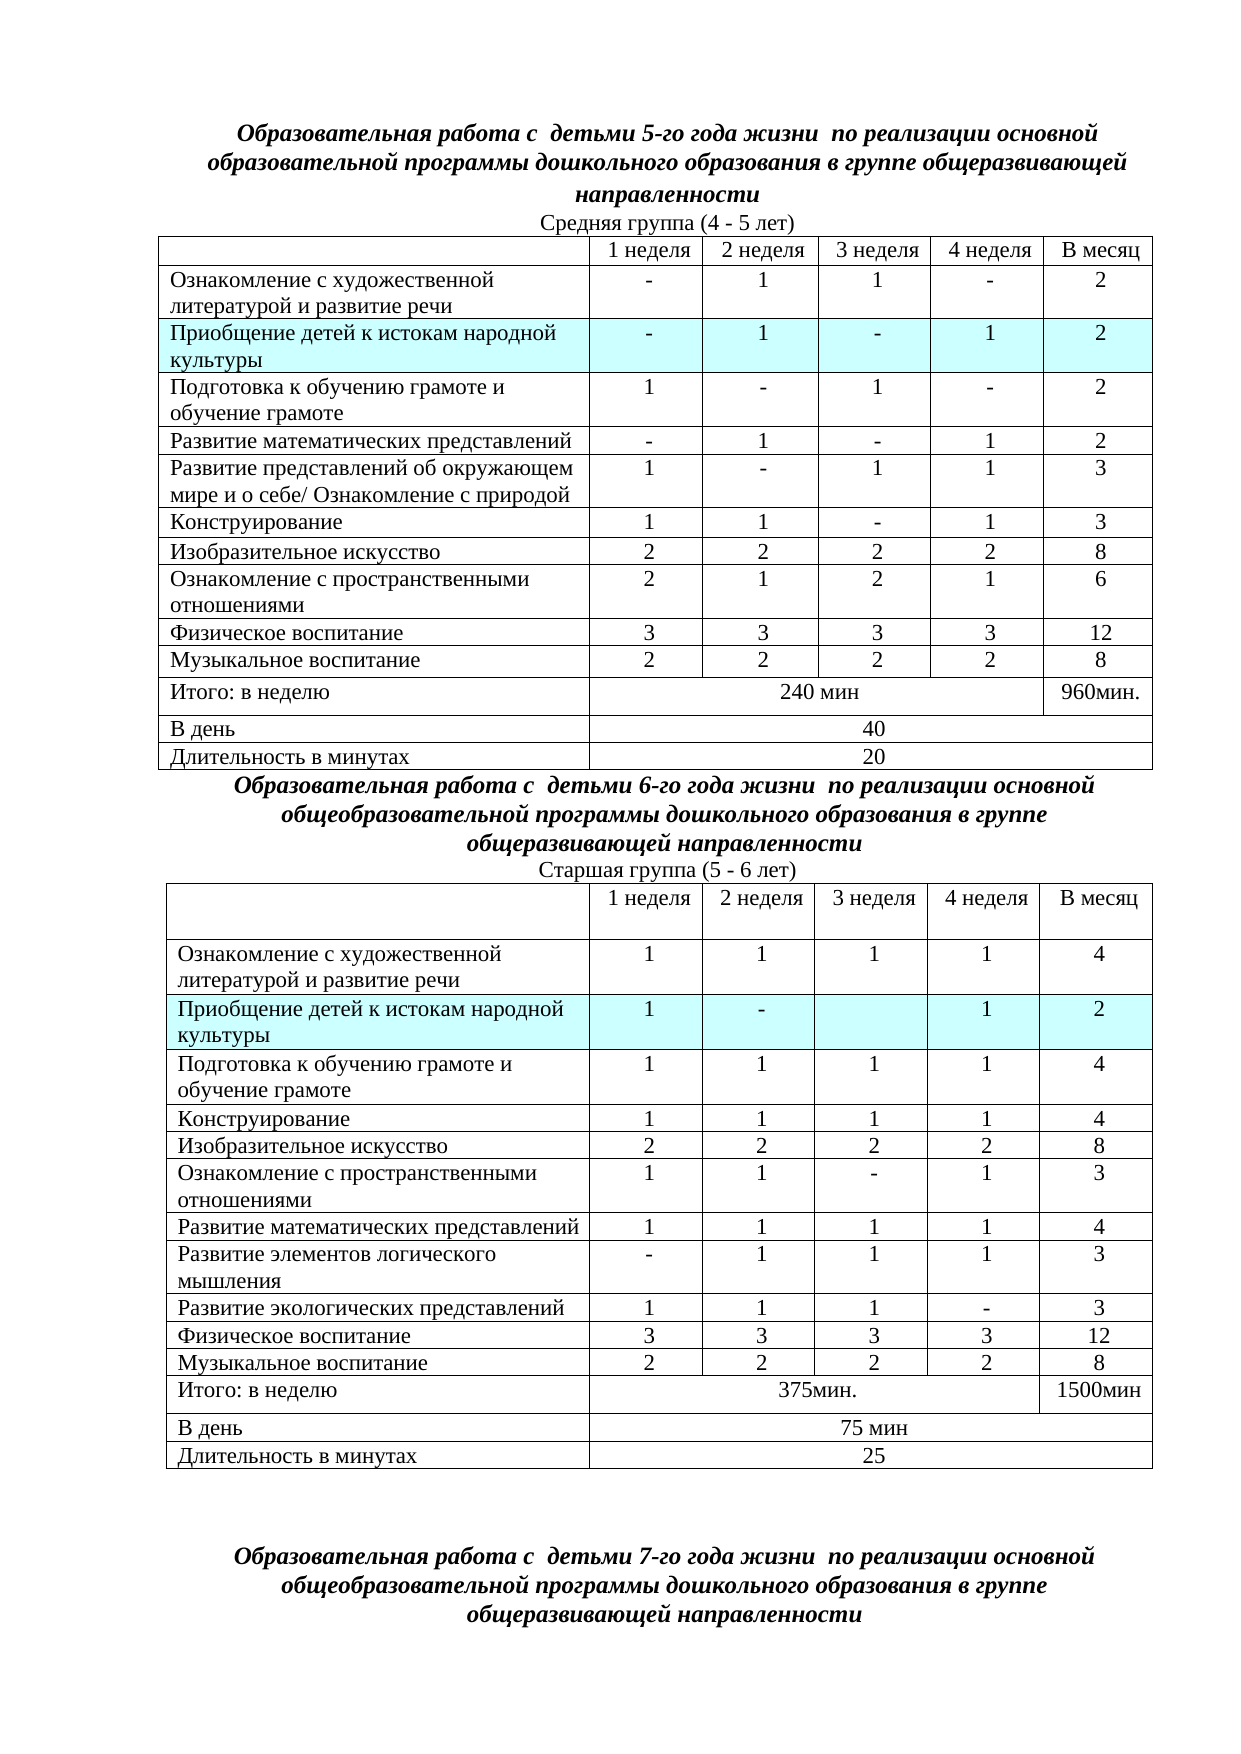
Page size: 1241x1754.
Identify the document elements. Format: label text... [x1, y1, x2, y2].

table_cell 2 [819, 565, 930, 618]
table_cell - [703, 373, 818, 426]
table_cell 1 [928, 1105, 1039, 1131]
table_cell В день [159, 716, 589, 742]
table_cell 3 [931, 619, 1043, 645]
table_cell 1 [815, 1213, 927, 1239]
table_cell 2 [1044, 427, 1152, 453]
table_cell 1 [703, 1105, 814, 1131]
table_cell 1 [815, 1105, 927, 1131]
table_cell 20 [590, 743, 1152, 769]
table_cell [815, 995, 927, 1049]
table_cell 3 [703, 1322, 814, 1348]
table_cell Приобщение детей к истокам народной культуры [167, 995, 589, 1049]
table_cell Музыкальное воспитание [159, 646, 589, 677]
table_cell Физическое воспитание [159, 619, 589, 645]
table_cell - [931, 373, 1043, 426]
table_cell 3 [928, 1322, 1039, 1348]
table_cell - [590, 1241, 702, 1293]
table_cell Длительность в минутах [167, 1442, 589, 1468]
table_header 4 неделя [928, 884, 1039, 939]
table_cell Подготовка к обучению грамоте и обучение грамоте [167, 1050, 589, 1103]
table_cell Развитие экологических представлений [167, 1294, 589, 1321]
table_cell 1 [931, 319, 1043, 372]
table_cell Развитие математических представлений [167, 1213, 589, 1239]
table_cell 1 [703, 1050, 814, 1103]
table_cell 1 [590, 940, 702, 993]
table_cell Изобразительное искусство [167, 1132, 589, 1158]
table_cell - [819, 508, 930, 537]
table_cell 1 [703, 1159, 814, 1212]
table_cell 2 [819, 646, 930, 677]
table_cell Ознакомление с художественной литературой и развитие речи [167, 940, 589, 993]
table_cell 2 [703, 646, 818, 677]
table_cell - [590, 319, 702, 372]
table_cell 75 мин [590, 1414, 1152, 1441]
table_cell 40 [590, 716, 1152, 742]
table_cell - [928, 1294, 1039, 1321]
table_cell 2 [928, 1349, 1039, 1375]
table_cell 2 [815, 1132, 927, 1158]
table_header 3 неделя [815, 884, 927, 939]
text Образовательная работа с детьми 6-го года жизни по реализации основной общеобразовательной программы дошкольного образования в группе общеразвивающей направленности [177, 770, 1152, 857]
table_cell - [703, 455, 818, 507]
table_header 2 неделя [703, 884, 814, 939]
table_cell 2 [590, 538, 702, 564]
text Средняя группа (4 - 5 лет) [177, 209, 1158, 236]
table_header [159, 237, 589, 264]
table_cell - [590, 427, 702, 453]
table_cell 1 [703, 1294, 814, 1321]
table_cell 8 [1040, 1132, 1152, 1158]
table_cell 2 [1044, 319, 1152, 372]
table_cell Развитие математических представлений [159, 427, 589, 453]
table_header 2 неделя [703, 237, 818, 264]
table_cell 3 [1040, 1241, 1152, 1293]
table_cell 1 [703, 1241, 814, 1293]
table_cell - [815, 1159, 927, 1212]
table_cell - [590, 266, 702, 318]
table_cell 25 [590, 1442, 1152, 1468]
table_cell 3 [819, 619, 930, 645]
table_cell Приобщение детей к истокам народной культуры [159, 319, 589, 372]
table_cell Ознакомление с пространственными отношениями [167, 1159, 589, 1212]
table_cell 1500мин [1040, 1376, 1152, 1413]
table_cell 1 [928, 1159, 1039, 1212]
table_cell 3 [1044, 455, 1152, 507]
table_cell 1 [931, 508, 1043, 537]
table_cell Конструирование [167, 1105, 589, 1131]
table_cell 2 [590, 1349, 702, 1375]
text Образовательная работа с детьми 7-го года жизни по реализации основной общеобразовательной программы дошкольного образования в группе общеразвивающей направленности [177, 1541, 1152, 1627]
table_cell 2 [931, 646, 1043, 677]
table_cell Итого: в неделю [167, 1376, 589, 1413]
table_cell 2 [703, 538, 818, 564]
table_cell Изобразительное искусство [159, 538, 589, 564]
table_cell 1 [703, 427, 818, 453]
table_cell 1 [590, 1105, 702, 1131]
table_cell 1 [590, 1159, 702, 1212]
table_cell 1 [590, 508, 702, 537]
table_cell 1 [931, 455, 1043, 507]
table_header 1 неделя [590, 237, 702, 264]
table_cell 1 [703, 508, 818, 537]
table_cell 1 [703, 319, 818, 372]
table_header В месяц [1040, 884, 1152, 939]
table_cell 3 [590, 619, 702, 645]
table_cell 960мин. [1044, 678, 1152, 714]
table_cell 1 [815, 1294, 927, 1321]
table_cell 1 [928, 1213, 1039, 1239]
table_cell 2 [815, 1349, 927, 1375]
table_cell 3 [1040, 1294, 1152, 1321]
table_cell Развитие элементов логического мышления [167, 1241, 589, 1293]
table_cell В день [167, 1414, 589, 1441]
table_cell 2 [590, 565, 702, 618]
table_cell 3 [815, 1322, 927, 1348]
table_header 1 неделя [590, 884, 702, 939]
table_cell 2 [931, 538, 1043, 564]
table_cell 2 [590, 1132, 702, 1158]
table_cell 375мин. [590, 1376, 1039, 1413]
table_cell 1 [590, 1294, 702, 1321]
table_cell Ознакомление с художественной литературой и развитие речи [159, 266, 589, 318]
table_cell 240 мин [590, 678, 1043, 714]
table_cell Музыкальное воспитание [167, 1349, 589, 1375]
table_cell 2 [590, 646, 702, 677]
table_cell 2 [1044, 373, 1152, 426]
table_cell 1 [928, 940, 1039, 993]
table_cell 1 [819, 266, 930, 318]
table_cell 4 [1040, 1213, 1152, 1239]
table_cell 3 [703, 619, 818, 645]
table_cell 8 [1040, 1349, 1152, 1375]
table_cell 1 [590, 1213, 702, 1239]
table_cell 8 [1044, 538, 1152, 564]
table_cell - [703, 995, 814, 1049]
table_cell 1 [928, 1050, 1039, 1103]
table_cell 2 [928, 1132, 1039, 1158]
table_header 4 неделя [931, 237, 1043, 264]
table_cell 1 [590, 995, 702, 1049]
table_cell 2 [819, 538, 930, 564]
table_cell Длительность в минутах [159, 743, 589, 769]
table_cell 4 [1040, 1050, 1152, 1103]
table_cell Подготовка к обучению грамоте и обучение грамоте [159, 373, 589, 426]
table_cell 8 [1044, 646, 1152, 677]
table_cell 1 [931, 427, 1043, 453]
table_cell 2 [703, 1132, 814, 1158]
table_cell 1 [928, 1241, 1039, 1293]
table_cell 4 [1040, 1105, 1152, 1131]
table_cell 1 [815, 1241, 927, 1293]
table_cell 12 [1044, 619, 1152, 645]
table_cell 2 [1044, 266, 1152, 318]
table_cell 3 [1040, 1159, 1152, 1212]
table_cell 1 [928, 995, 1039, 1049]
table_cell 1 [703, 266, 818, 318]
table_cell 1 [931, 565, 1043, 618]
table_cell Физическое воспитание [167, 1322, 589, 1348]
table_header [167, 884, 589, 939]
table_cell 3 [590, 1322, 702, 1348]
table_cell 1 [819, 455, 930, 507]
table_cell 1 [703, 1213, 814, 1239]
table_cell 1 [815, 1050, 927, 1103]
table_cell 1 [703, 940, 814, 993]
text Образовательная работа с детьми 5-го года жизни по реализации основной образовательной программы дошкольного образования в группе общеразвивающей направленности [177, 118, 1158, 209]
table_cell Конструирование [159, 508, 589, 537]
table_cell 2 [1040, 995, 1152, 1049]
text Старшая группа (5 - 6 лет) [177, 857, 1158, 883]
table_header В месяц [1044, 237, 1152, 264]
table_cell - [819, 319, 930, 372]
table_cell 1 [590, 455, 702, 507]
table_header 3 неделя [819, 237, 930, 264]
table_cell 1 [703, 565, 818, 618]
table_cell - [931, 266, 1043, 318]
table_cell 4 [1040, 940, 1152, 993]
table_cell Итого: в неделю [159, 678, 589, 714]
table_cell 12 [1040, 1322, 1152, 1348]
table_cell 1 [590, 373, 702, 426]
table_cell 3 [1044, 508, 1152, 537]
table_cell 2 [703, 1349, 814, 1375]
table_cell 6 [1044, 565, 1152, 618]
table_cell 1 [815, 940, 927, 993]
table_cell 1 [819, 373, 930, 426]
table_cell Ознакомление с пространственными отношениями [159, 565, 589, 618]
table_cell - [819, 427, 930, 453]
table_cell 1 [590, 1050, 702, 1103]
table_cell Развитие представлений об окружающем мире и о себе/ Ознакомление с природой [159, 455, 589, 507]
